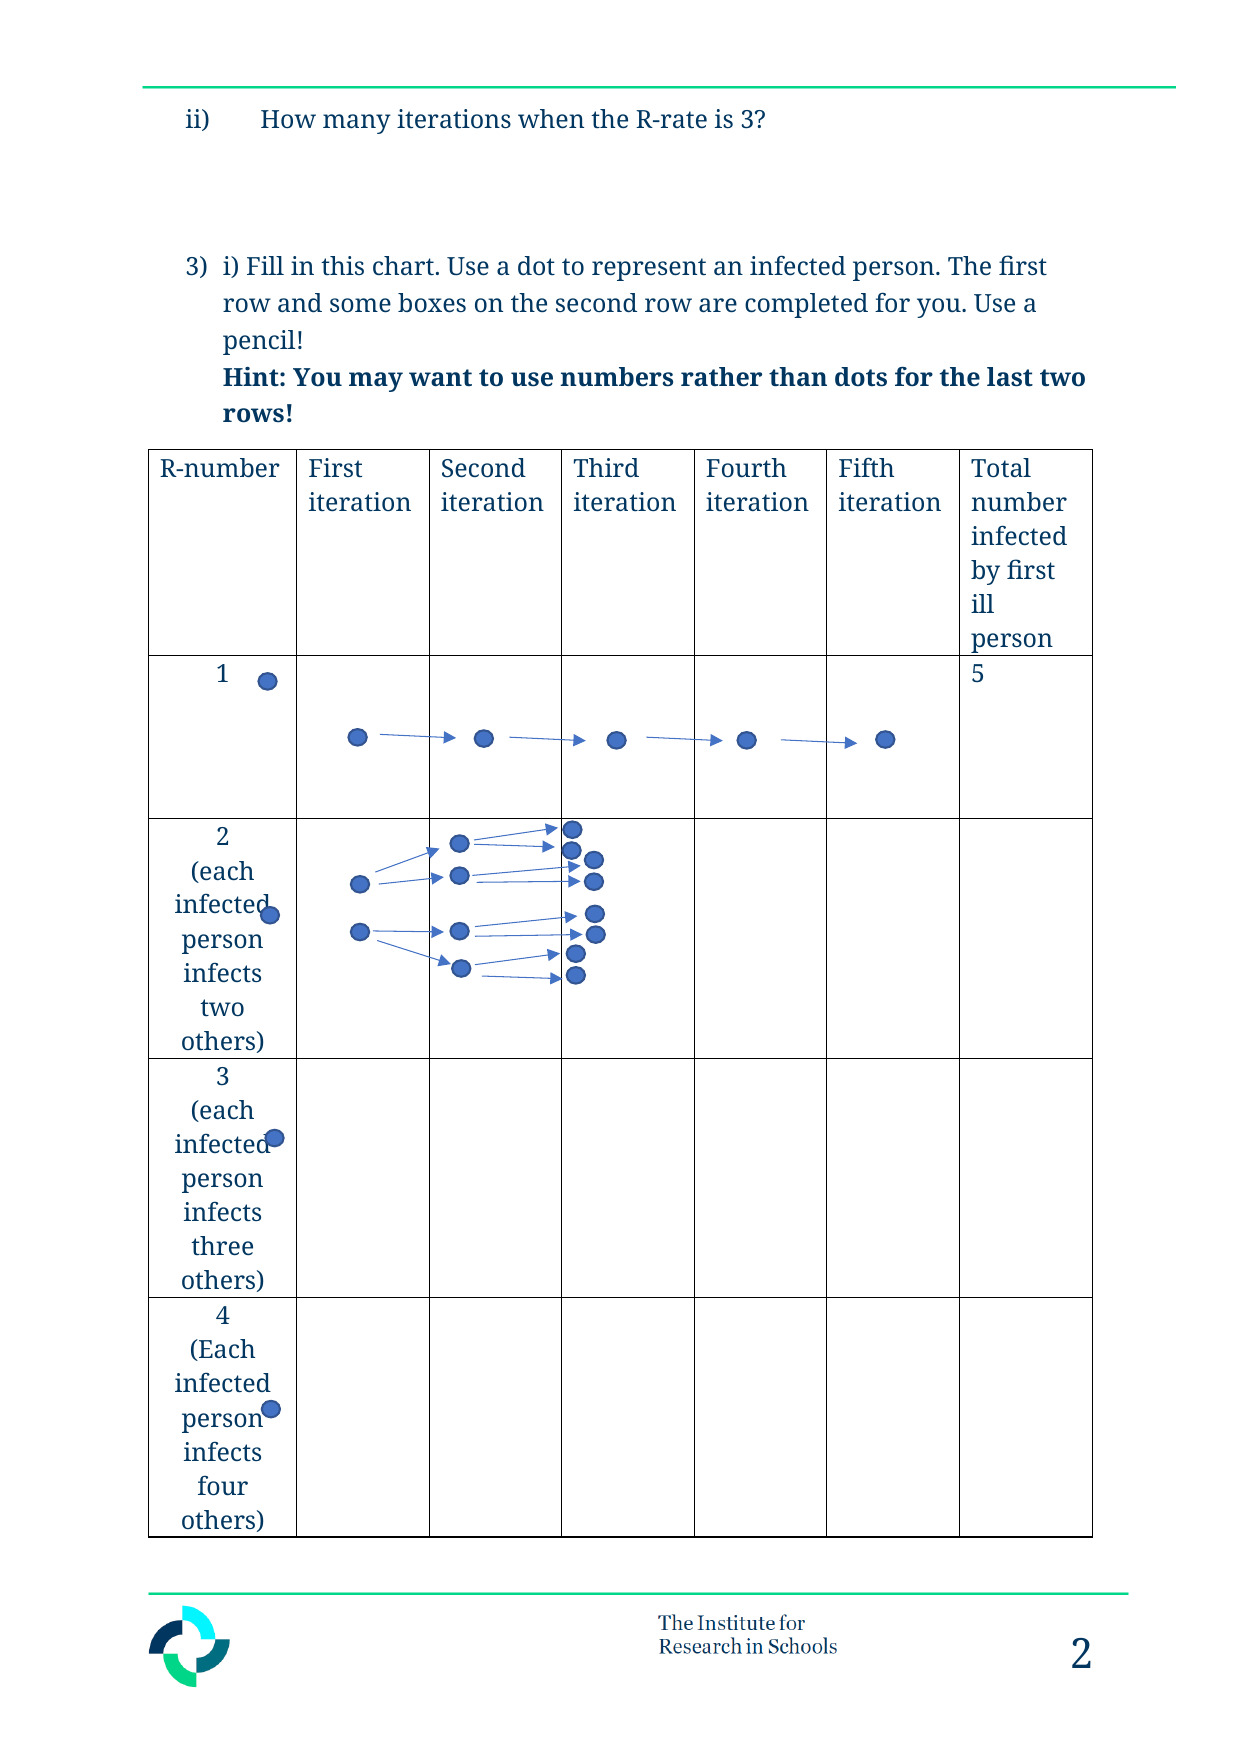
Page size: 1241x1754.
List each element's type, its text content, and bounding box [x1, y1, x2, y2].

table_header Fourth iteration [695, 450, 826, 655]
table_header Total number infected by first ill person [960, 450, 1092, 655]
table_header Third iteration [562, 450, 694, 655]
table_cell [562, 656, 694, 818]
table_header R-number [149, 450, 296, 655]
table_header Second iteration [430, 450, 561, 655]
table_cell [430, 656, 561, 818]
table_cell [960, 1298, 1092, 1536]
table_cell [297, 1298, 429, 1536]
picture [141, 1586, 1136, 1694]
table_cell [695, 656, 826, 818]
table_cell 1 [149, 656, 296, 818]
list Hint: You may want to use numbers rather than dots for the last two rows! [223, 359, 1093, 430]
picture [125, 73, 1232, 99]
table_cell [827, 656, 959, 818]
table_cell [960, 819, 1092, 1057]
table_cell [695, 1059, 826, 1297]
table_cell [297, 656, 429, 818]
table_cell [827, 1059, 959, 1297]
table_cell [562, 1059, 694, 1297]
table_cell [430, 1298, 561, 1536]
table_cell [430, 1059, 561, 1297]
table_cell [562, 819, 694, 1057]
table_cell 2 (each infected person infects two others) [149, 819, 296, 1057]
table_cell [695, 819, 826, 1057]
table_cell [562, 1298, 694, 1536]
table_cell [960, 1059, 1092, 1297]
table_cell [297, 1059, 429, 1297]
table_cell [827, 1298, 959, 1536]
table_cell 3 (each infected person infects three others) [149, 1059, 296, 1297]
table_cell [430, 819, 561, 1057]
table_header First iteration [297, 450, 429, 655]
table_cell 4 (Each infected person infects four others) [149, 1298, 296, 1536]
list i) Fill in this chart. Use a dot to represent an infected person. The first row and some boxes on the second row are completed for you. Use a pencil! [185, 249, 1093, 356]
list How many iterations when the R-rate is 3? [185, 102, 1093, 136]
table_cell [695, 1298, 826, 1536]
table_header Fifth iteration [827, 450, 959, 655]
table_cell 5 [960, 656, 1092, 818]
table_cell [297, 819, 429, 1057]
table_cell [827, 819, 959, 1057]
